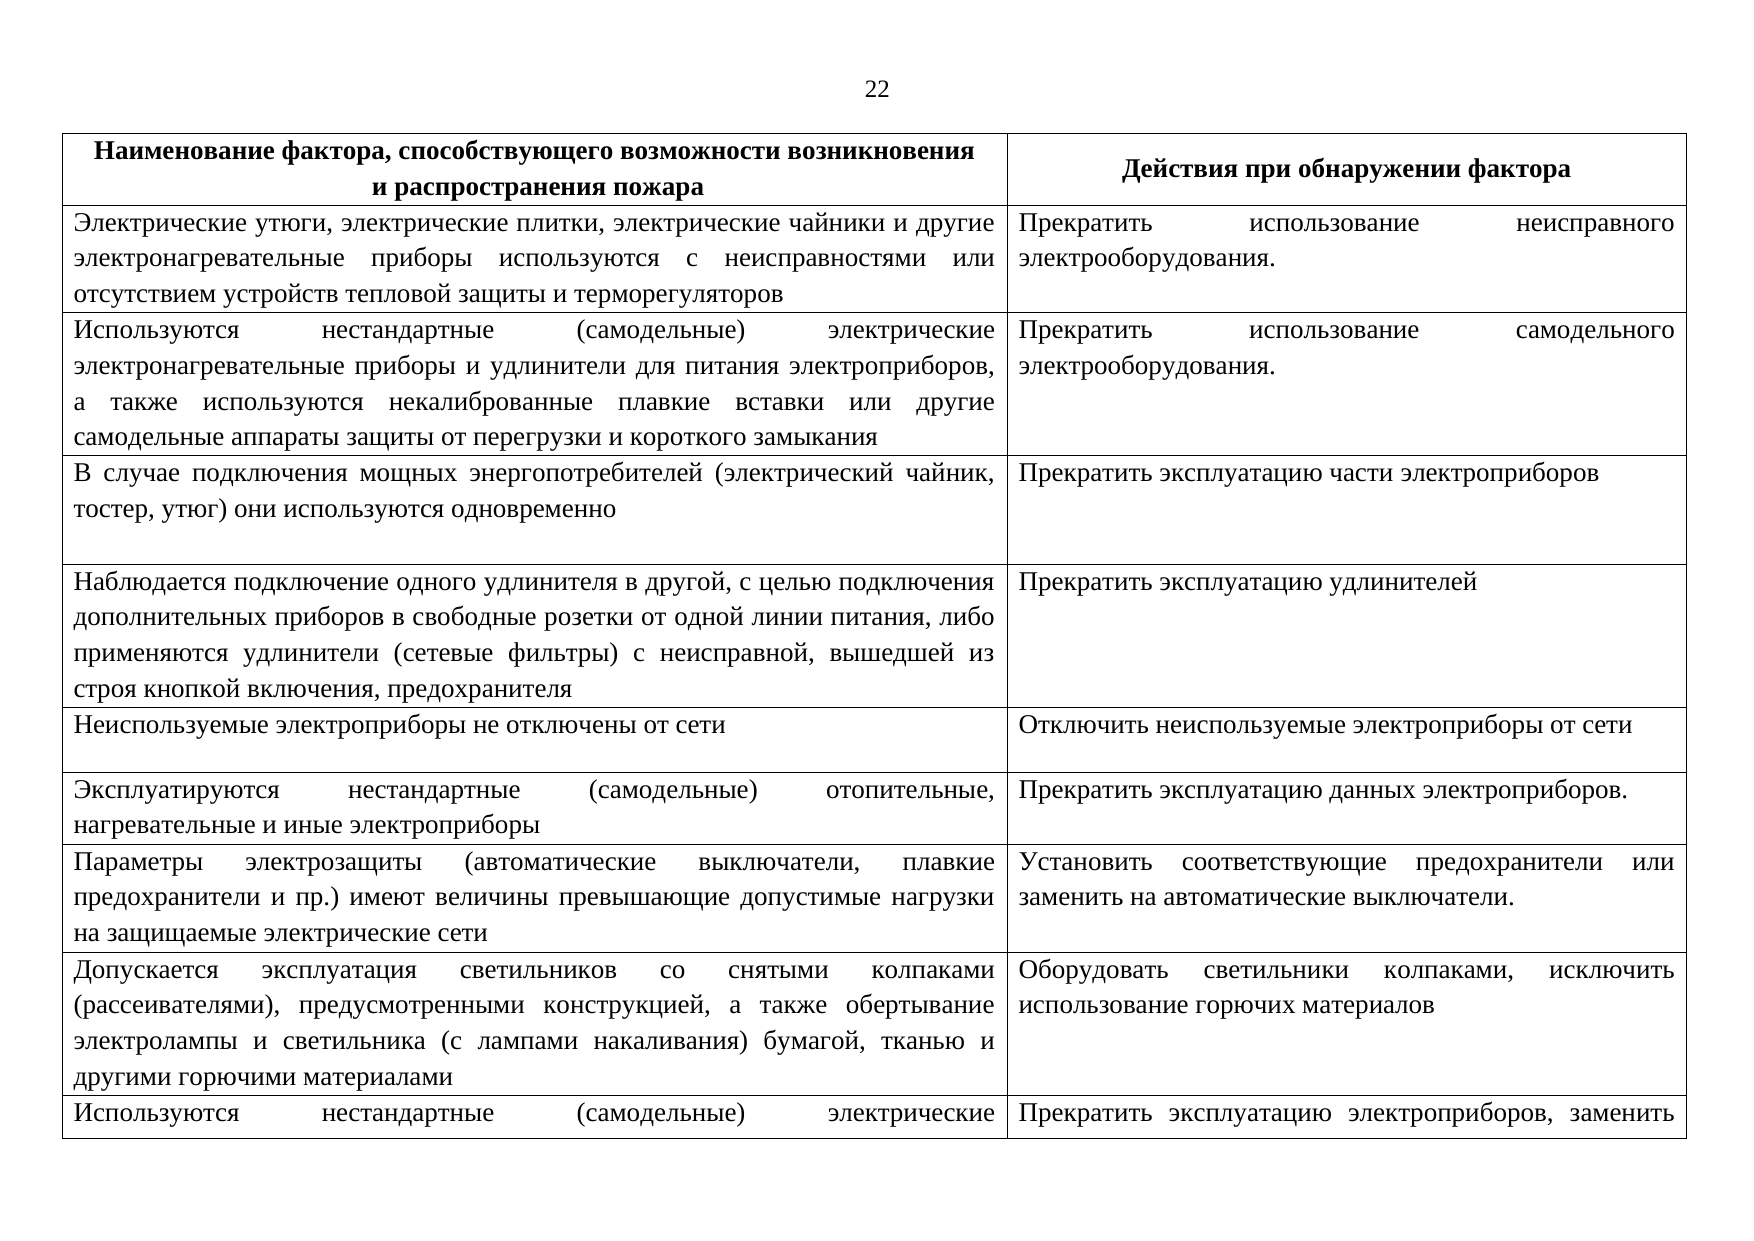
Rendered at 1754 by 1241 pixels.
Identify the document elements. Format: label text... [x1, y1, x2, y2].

table_header Наименование фактора, способствующего возможности возникновения и распространения пожара [63, 134, 1007, 205]
table_cell Допускается эксплуатация светильников со снятыми колпаками (рассеивателями), предусмотренными конструкцией, а также обертывание электролампы и светильника (с лампами накаливания) бумагой, тканью и другими горючими материалами [63, 953, 1007, 1095]
table_header Действия при обнаружении фактора [1008, 134, 1686, 205]
table_cell Отключить неиспользуемые электроприборы от сети [1008, 708, 1686, 772]
table_cell Прекратить эксплуатацию данных электроприборов. [1008, 773, 1686, 844]
table_cell Параметры электрозащиты (автоматические выключатели, плавкие предохранители и пр.) имеют величины превышающие допустимые нагрузки на защищаемые электрические сети [63, 845, 1007, 952]
table_cell В случае подключения мощных энергопотребителей (электрический чайник, тостер, утюг) они используются одновременно [63, 456, 1007, 564]
table_cell Неиспользуемые электроприборы не отключены от сети [63, 708, 1007, 772]
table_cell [63, 1096, 1007, 1137]
table_cell Прекратить использование неисправного электрооборудования. [1008, 206, 1686, 312]
table_cell Прекратить использование самодельного электрооборудования. [1008, 313, 1686, 455]
table_cell Наблюдается подключение одного удлинителя в другой, с целью подключения дополнительных приборов в свободные розетки от одной линии питания, либо применяются удлинители (сетевые фильтры) с неисправной, вышедшей из строя кнопкой включения, предохранителя [63, 565, 1007, 707]
table_cell Прекратить эксплуатацию части электроприборов [1008, 456, 1686, 564]
table_cell Электрические утюги, электрические плитки, электрические чайники и другие электронагревательные приборы используются с неисправностями или отсутствием устройств тепловой защиты и терморегуляторов [63, 206, 1007, 312]
table_cell Оборудовать светильники колпаками, исключить использование горючих материалов [1008, 953, 1686, 1095]
table_cell Прекратить эксплуатацию удлинителей [1008, 565, 1686, 707]
table_cell Установить соответствующие предохранители или заменить на автоматические выключатели. [1008, 845, 1686, 952]
table_cell Используются нестандартные (самодельные) электрические электронагревательные приборы и удлинители для питания электроприборов, а также используются некалиброванные плавкие вставки или другие самодельные аппараты защиты от перегрузки и короткого замыкания [63, 313, 1007, 455]
table_cell Эксплуатируются нестандартные (самодельные) отопительные, нагревательные и иные электроприборы [63, 773, 1007, 844]
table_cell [1008, 1096, 1686, 1137]
